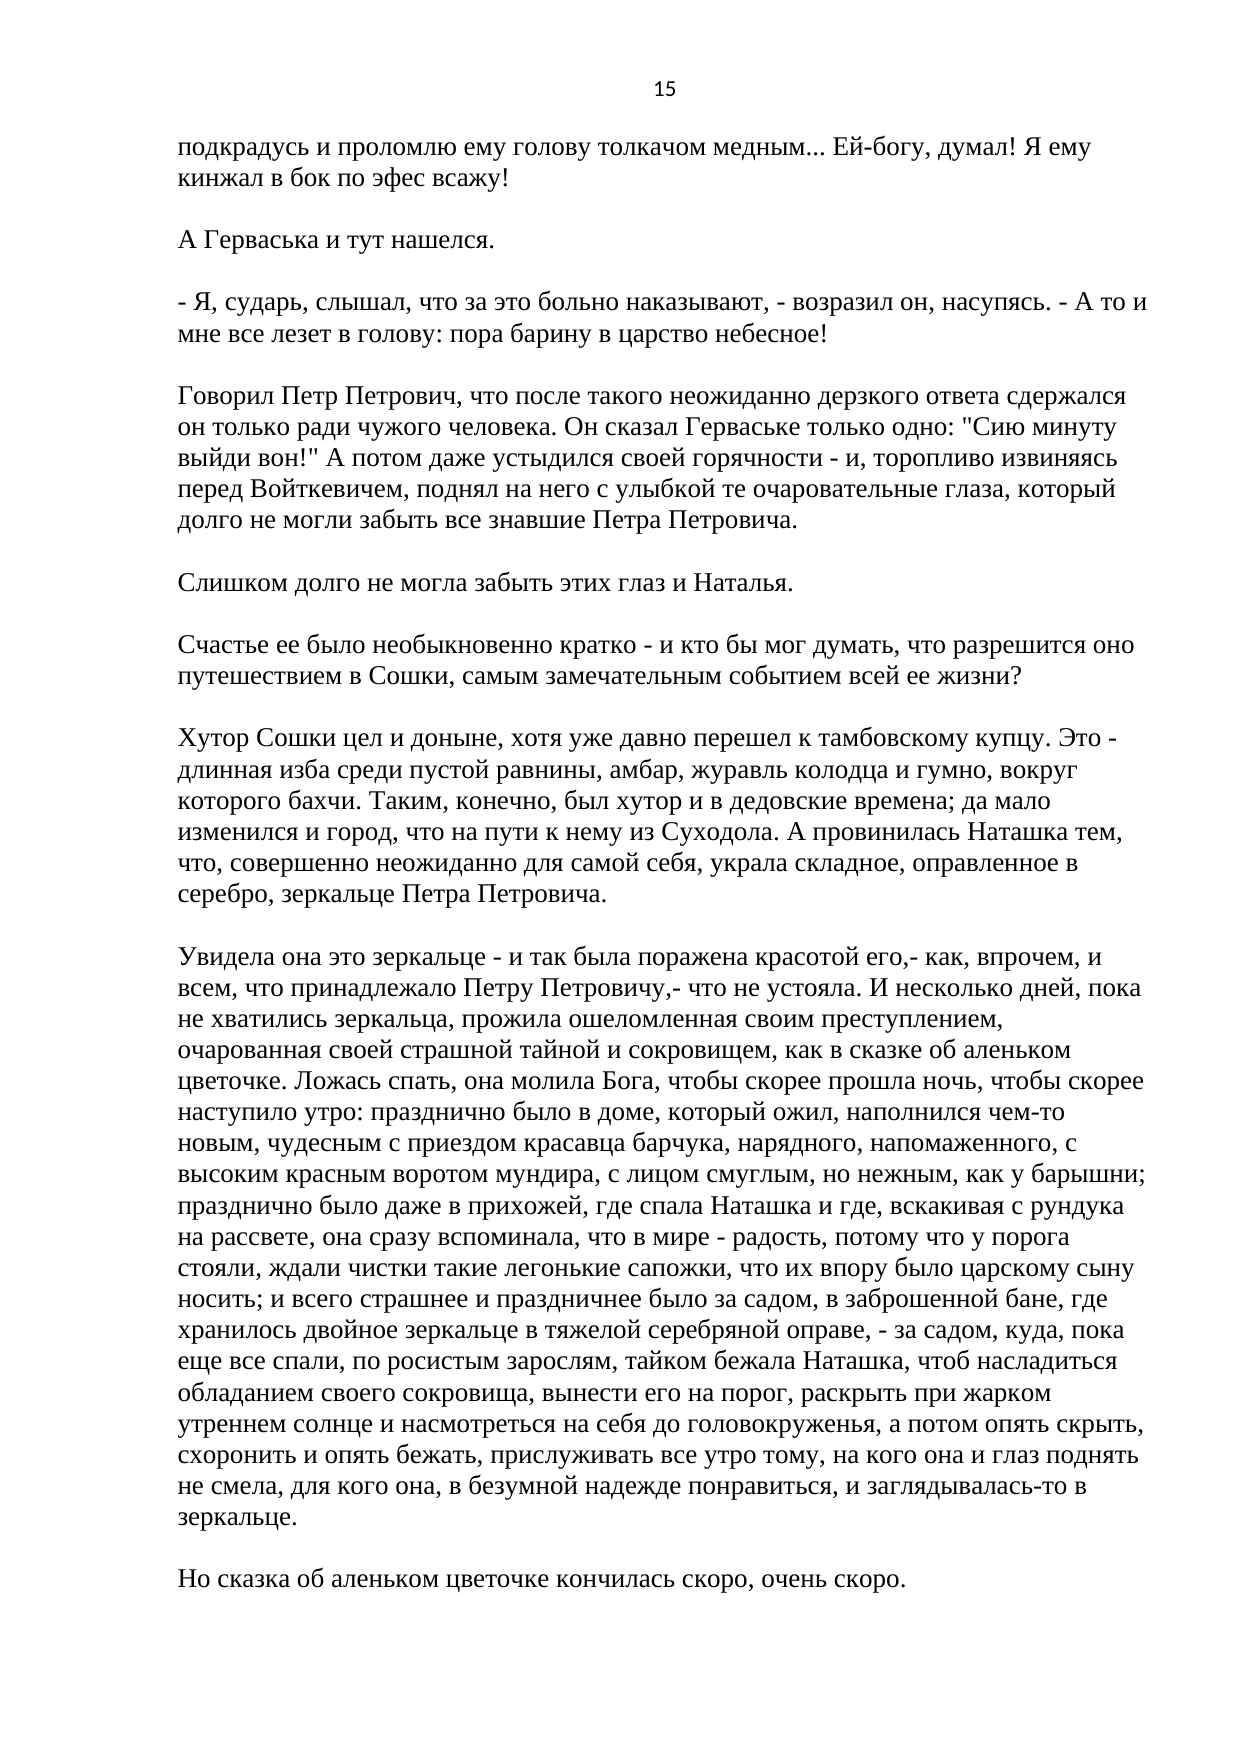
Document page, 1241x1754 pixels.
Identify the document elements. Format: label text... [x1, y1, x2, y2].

text подкрадусь и проломлю ему голову толкачом медным... Ей-богу, думал! Я ему кинжал в бок по эфес всажу! [177, 130, 1152, 192]
text Увидела она это зеркальце - и так была поражена красотой его,- как, впрочем, и всем, что принадлежало Петру Петровичу,- что не устояла. И несколько дней, пока не хватились зеркальца, прожила ошеломленная своим преступлением, очарованная своей страшной тайной и сокровищем, как в сказке об аленьком цветочке. Ложась спать, она молила Бога, чтобы скорее прошла ночь, чтобы скорее наступило утро: празднично было в доме, который ожил, наполнился чем-то новым, чудесным с приездом красавца барчука, нарядного, напомаженного, с высоким красным воротом мундира, с лицом смуглым, но нежным, как у барышни; празднично было даже в прихожей, где спала Наташка и где, вскакивая с рундука на рассвете, она сразу вспоминала, что в мире - радость, потому что у порога стояли, ждали чистки такие легонькие сапожки, что их впору было царскому сыну носить; и всего страшнее и праздничнее было за садом, в заброшенной бане, где хранилось двойное зеркальце в тяжелой серебряной оправе, - за садом, куда, пока еще все спали, по росистым зарослям, тайком бежала Наташка, чтоб насладиться обладанием своего сокровища, вынести его на порог, раскрыть при жарком утреннем солнце и насмотреться на себя до головокруженья, а потом опять скрыть, схоронить и опять бежать, прислуживать все утро тому, на кого она и глаз поднять не смела, для кого она, в безумной надежде понравиться, и заглядывалась-то в зеркальце. [177, 939, 1152, 1531]
text Говорил Петр Петрович, что после такого неожиданно дерзкого ответа сдержался он только ради чужого человека. Он сказал Герваське только одно: "Сию минуту выйди вон!" А потом даже устыдился своей горячности - и, торопливо извиняясь перед Войткевичем, поднял на него с улыбкой те очаровательные глаза, который долго не могли забыть все знавшие Петра Петровича. [177, 379, 1152, 535]
text - Я, сударь, слышал, что за это больно наказывают, - возразил он, насупясь. - А то и мне все лезет в голову: пора барину в царство небесное! [177, 286, 1152, 348]
text Слишком долго не могла забыть этих глаз и Наталья. [177, 566, 1152, 597]
text Счастье ее было необыкновенно кратко - и кто бы мог думать, что разрешится оно путешествием в Сошки, самым замечательным событием всей ее жизни? [177, 628, 1152, 690]
text Хутор Сошки цел и доныне, хотя уже давно перешел к тамбовскому купцу. Это - длинная изба среди пустой равнины, амбар, журавль колодца и гумно, вокруг которого бахчи. Таким, конечно, был хутор и в дедовские времена; да мало изменился и город, что на пути к нему из Суходола. А провинилась Наташка тем, что, совершенно неожиданно для самой себя, украла складное, оправленное в серебро, зеркальце Петра Петровича. [177, 722, 1152, 908]
text Но сказка об аленьком цветочке кончилась скоро, очень скоро. [177, 1562, 1152, 1594]
text А Герваська и тут нашелся. [177, 223, 1152, 254]
